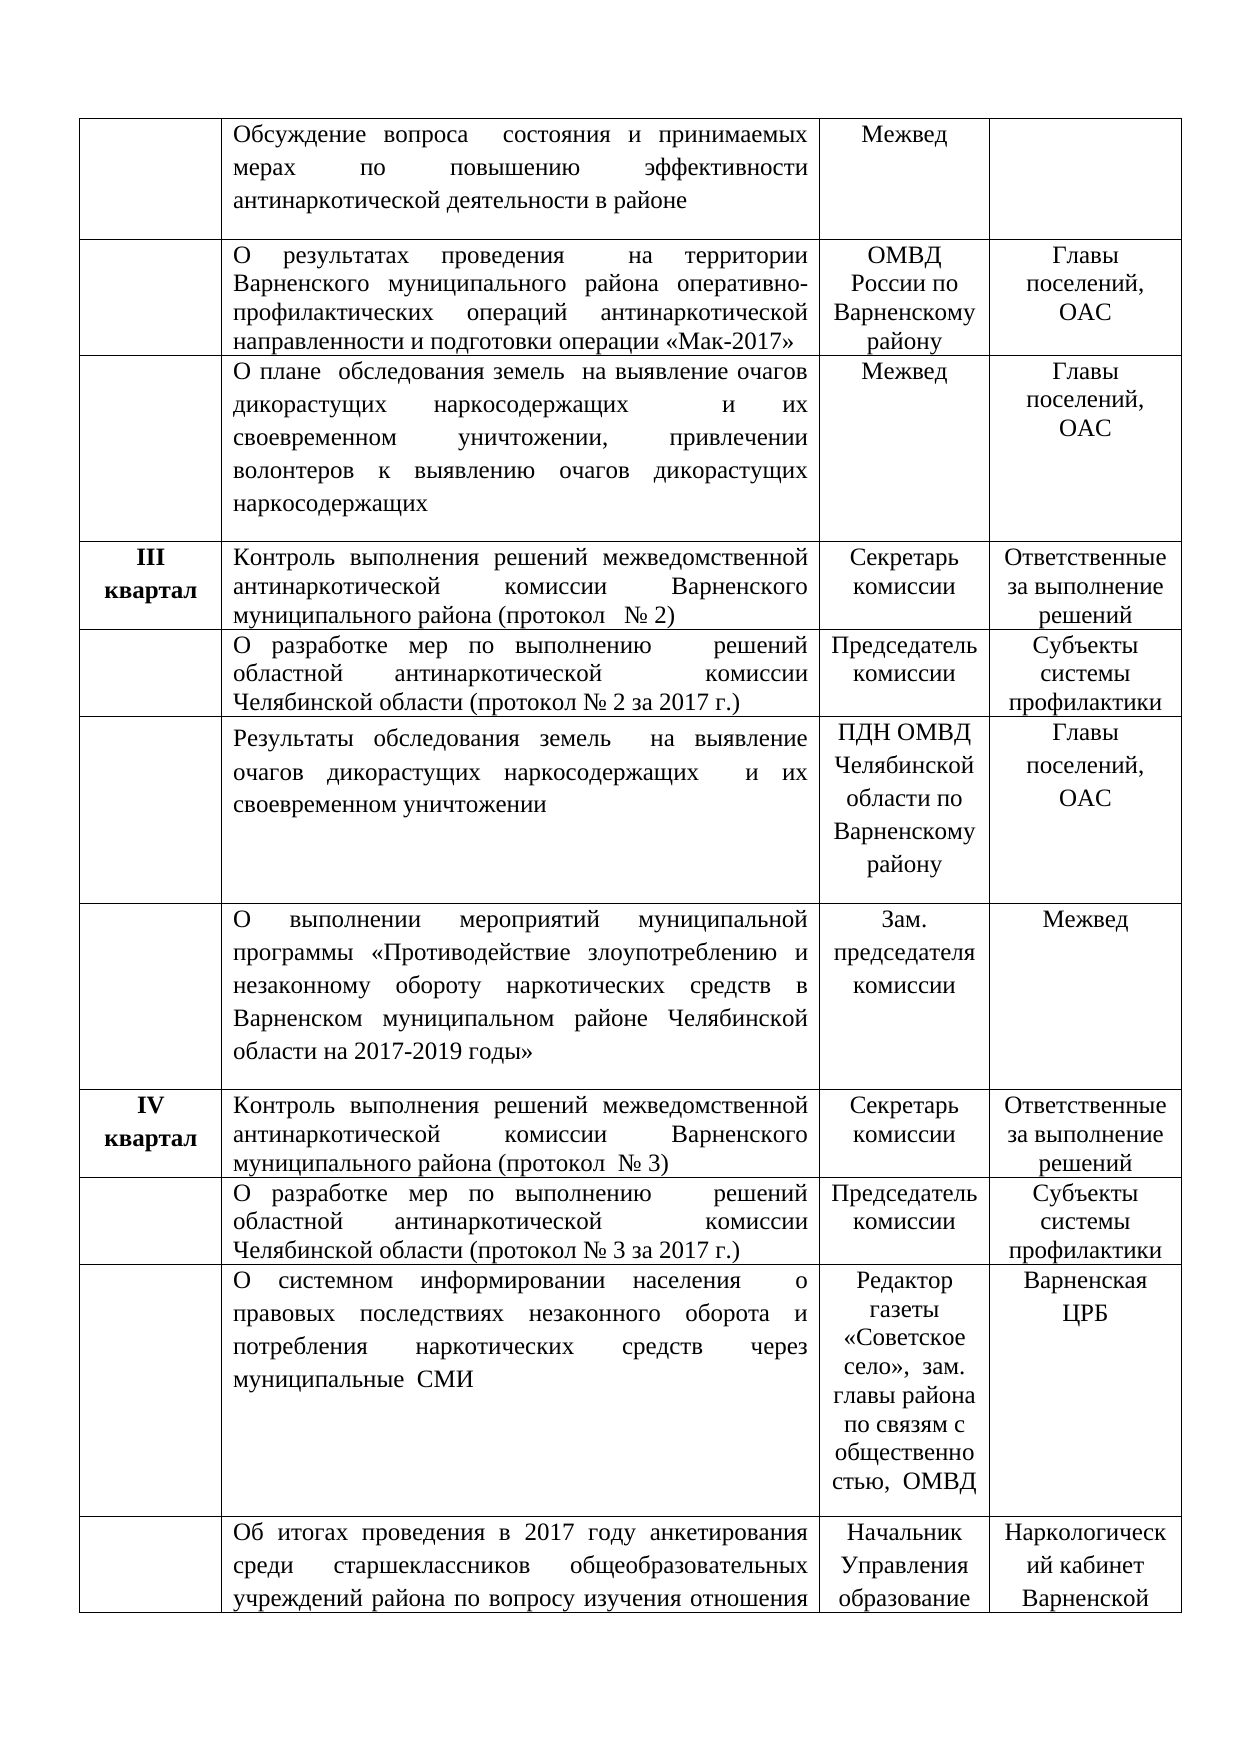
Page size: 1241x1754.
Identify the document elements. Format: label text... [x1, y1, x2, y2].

table_cell [80, 1178, 221, 1264]
table_cell Зам. председателя комиссии [820, 904, 989, 1089]
table_cell III квартал [80, 542, 221, 629]
table_cell Ответственные за выполнение решений [990, 542, 1181, 629]
table_cell О системном информировании населения о правовых последствиях незаконного оборота и потребления наркотических средств через муниципальные СМИ [222, 1265, 819, 1516]
table_cell Секретарь комиссии [820, 542, 989, 629]
table_cell [80, 1265, 221, 1516]
table_cell Обсуждение вопроса состояния и принимаемых мерах по повышению эффективности антинаркотической деятельности в районе [222, 119, 819, 239]
table_cell [80, 717, 221, 903]
table_cell Контроль выполнения решений межведомственной антинаркотической комиссии Варненского муниципального района (протокол № 3) [222, 1090, 819, 1177]
table_cell [80, 356, 221, 541]
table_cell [222, 1517, 819, 1612]
table_cell О результатах проведения на территории Варненского муниципального района оперативно-профилактических операций антинаркотической направленности и подготовки операции «Мак-2017» [222, 240, 819, 355]
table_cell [820, 1517, 989, 1612]
table_cell Межвед [820, 119, 989, 239]
table_cell [80, 904, 221, 1089]
table_cell [80, 240, 221, 355]
table_cell Результаты обследования земель на выявление очагов дикорастущих наркосодержащих и их своевременном уничтожении [222, 717, 819, 903]
table_cell Варненская ЦРБ [990, 1265, 1181, 1516]
table_cell [80, 1517, 221, 1612]
table_cell Ответственные за выполнение решений [990, 1090, 1181, 1177]
table_cell О разработке мер по выполнению решений областной антинаркотической комиссии Челябинской области (протокол № 3 за 2017 г.) [222, 1178, 819, 1264]
table_cell О плане обследования земель на выявление очагов дикорастущих наркосодержащих и их своевременном уничтожении, привлечении волонтеров к выявлению очагов дикорастущих наркосодержащих [222, 356, 819, 541]
table_cell Председатель комиссии [820, 630, 989, 716]
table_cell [990, 1517, 1181, 1612]
table_cell Главы поселений, ОАС [990, 240, 1181, 355]
table_cell Главы поселений, ОАС [990, 356, 1181, 541]
table_cell IV квартал [80, 1090, 221, 1177]
table_cell Председатель комиссии [820, 1178, 989, 1264]
table_cell Межвед [990, 904, 1181, 1089]
table_cell Субъекты системы профилактики [990, 630, 1181, 716]
table_cell Межвед [820, 356, 989, 541]
table_cell Секретарь комиссии [820, 1090, 989, 1177]
table_cell Субъекты системы профилактики [990, 1178, 1181, 1264]
table_cell Контроль выполнения решений межведомственной антинаркотической комиссии Варненского муниципального района (протокол № 2) [222, 542, 819, 629]
table_cell О разработке мер по выполнению решений областной антинаркотической комиссии Челябинской области (протокол № 2 за 2017 г.) [222, 630, 819, 716]
table_cell [80, 630, 221, 716]
table_cell [80, 119, 221, 239]
table_cell Редактор газеты «Советское село», зам. главы района по связям с общественностью, ОМВД [820, 1265, 989, 1516]
table_cell [990, 119, 1181, 239]
table_cell О выполнении мероприятий муниципальной программы «Противодействие злоупотреблению и незаконному обороту наркотических средств в Варненском муниципальном районе Челябинской области на 2017-2019 годы» [222, 904, 819, 1089]
table_cell ОМВД России по Варненскому району [820, 240, 989, 355]
table_cell ПДН ОМВД Челябинской области по Варненскому району [820, 717, 989, 903]
table_cell Главы поселений, ОАС [990, 717, 1181, 903]
